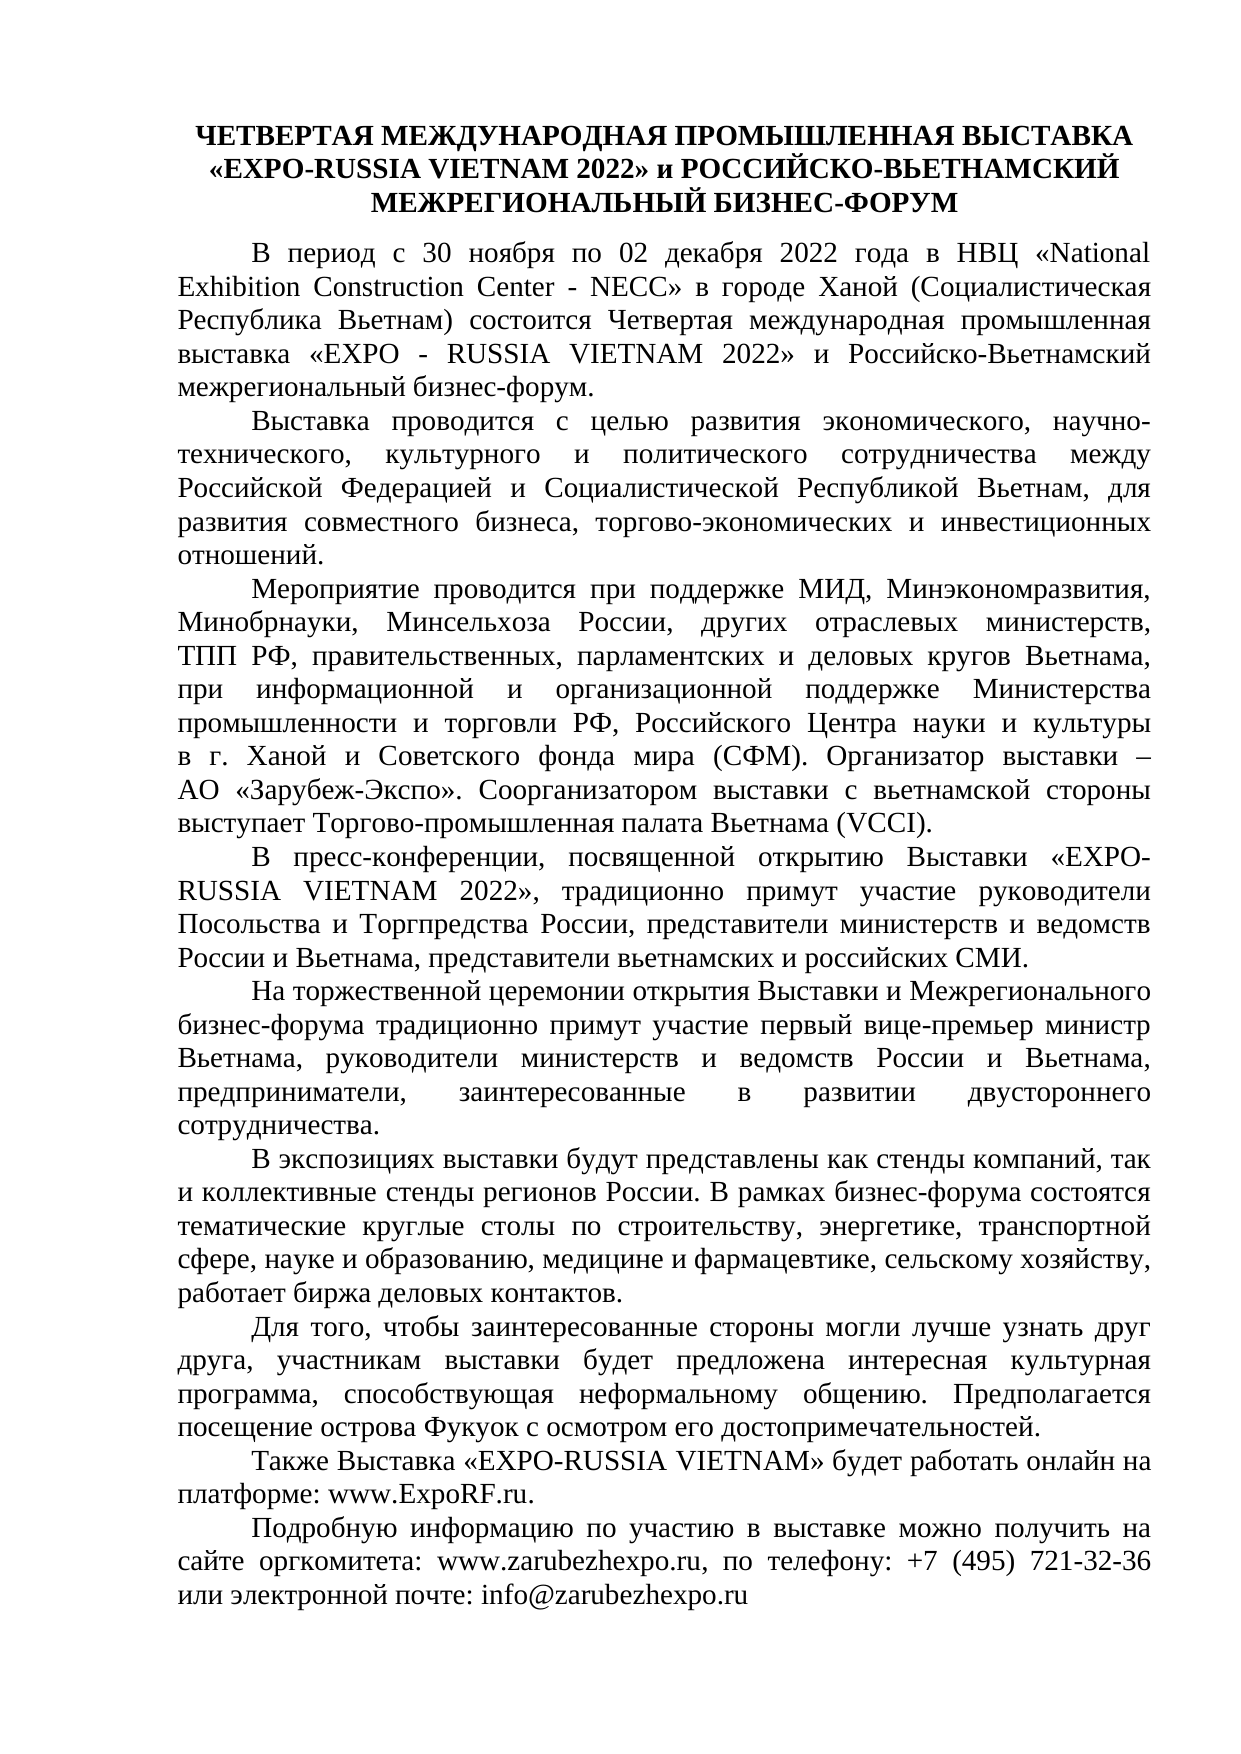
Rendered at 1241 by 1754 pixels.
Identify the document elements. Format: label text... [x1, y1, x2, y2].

text В пресс-конференции, посвященной открытию Выставки «EXPO-RUSSIA VIETNAM 2022», традиционно примут участие руководители Посольства и Торгпредства России, представители министерств и ведомств России и Вьетнама, представители вьетнамских и российских СМИ. [177, 839, 1152, 973]
text На торжественной церемонии открытия Выставки и Межрегионального бизнес-форума традиционно примут участие первый вице-премьер министр Вьетнама, руководители министерств и ведомств России и Вьетнама, предприниматели, заинтересованные в развитии двустороннего сотрудничества. [177, 973, 1152, 1141]
text ЧЕТВЕРТАЯ МЕЖДУНАРОДНАЯ ПРОМЫШЛЕННАЯ ВЫСТАВКА «EXPO-RUSSIA VIETNAM 2022» и РОССИЙСКО-ВЬЕТНАМСКИЙ МЕЖРЕГИОНАЛЬНЫЙ БИЗНЕС-ФОРУМ [177, 118, 1152, 219]
text Мероприятие проводится при поддержке МИД, Минэкономразвития, Минобрнауки, Минсельхоза России, других отраслевых министерств, ТПП РФ, правительственных, парламентских и деловых кругов Вьетнама, при информационной и организационной поддержке Министерства промышленности и торговли РФ, Российского Центра науки и культуры в г. Ханой и Советского фонда мира (СФМ). Организатор выставки – АО «Зарубеж-Экспо». Соорганизатором выставки с вьетнамской стороны выступает Торгово-промышленная палата Вьетнама (VCCI). [177, 571, 1152, 839]
text В период с 30 ноября по 02 декабря 2022 года в НВЦ «National Exhibition Construction Center - NECC» в городе Ханой (Социалистическая Республика Вьетнам) состоится Четвертая международная промышленная выставка «EXPO - RUSSIA VIETNAM 2022» и Российско-Вьетнамский межрегиональный бизнес-форум. [177, 235, 1152, 403]
text Выставка проводится с целью развития экономического, научно-технического, культурного и политического сотрудничества между Российской Федерацией и Социалистической Республикой Вьетнам, для развития совместного бизнеса, торгово-экономических и инвестиционных отношений. [177, 403, 1152, 571]
text Для того, чтобы заинтересованные стороны могли лучше узнать друг друга, участникам выставки будет предложена интересная культурная программа, способствующая неформальному общению. Предполагается посещение острова Фукуок с осмотром его достопримечательностей. [177, 1309, 1152, 1443]
text Также Выставка «EXPO-RUSSIA VIETNAM» будет работать онлайн на платформе: www.ExpoRF.ru. [177, 1443, 1152, 1510]
text В экспозициях выставки будут представлены как стенды компаний, так и коллективные стенды регионов России. В рамках бизнес-форума состоятся тематические круглые столы по строительству, энергетике, транспортной сфере, науке и образованию, медицине и фармацевтике, сельскому хозяйству, работает биржа деловых контактов. [177, 1141, 1152, 1309]
text Подробную информацию по участию в выставке можно получить на сайте оргкомитета: www.zarubezhexpo.ru, по телефону: +7 (495) 721-32-36 или электронной почте: info@zarubezhexpo.ru [177, 1510, 1152, 1611]
